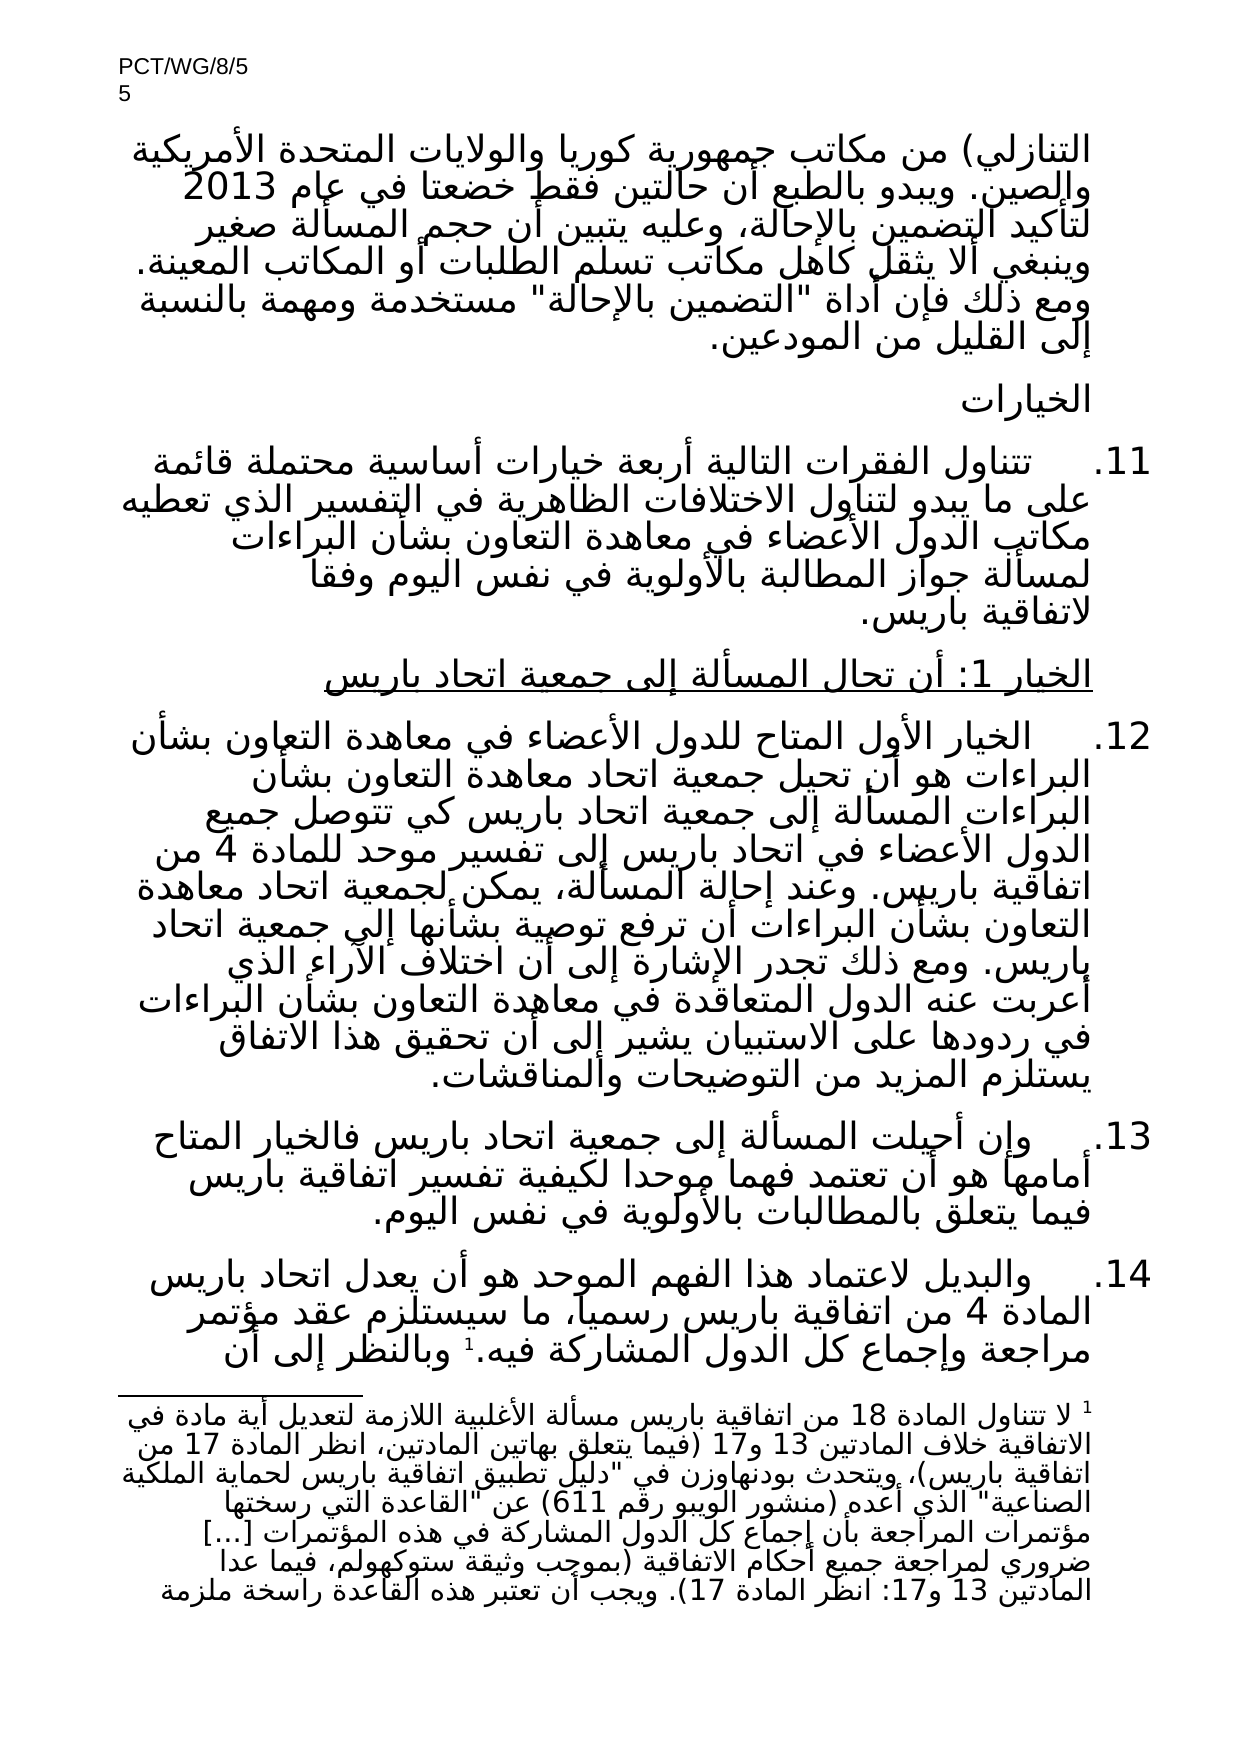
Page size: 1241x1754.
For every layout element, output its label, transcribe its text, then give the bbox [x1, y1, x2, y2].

text تتناول الفقرات التالية أربعة خيارات أساسية محتملة قائمة على ما يبدو لتناول الاختلافات الظاهرية في التفسير الذي تعطيه مكاتب الدول الأعضاء في معاهدة التعاون بشأن البراءات لمسألة جواز المطالبة بالأولوية في نفس اليوم وفقا لاتفاقية باريس. [118, 445, 1092, 632]
list الخيار 1: أن تحال المسألة إلى جمعية اتحاد باريس [118, 657, 1092, 695]
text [118, 1257, 1092, 1370]
list الخيارات [118, 382, 1092, 420]
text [118, 132, 1092, 357]
text وإن أحيلت المسألة إلى جمعية اتحاد باريس فالخيار المتاح أمامها هو أن تعتمد فهما موحدا لكيفية تفسير اتفاقية باريس فيما يتعلق بالمطالبات بالأولوية في نفس اليوم. [118, 1120, 1092, 1232]
text الخيار الأول المتاح للدول الأعضاء في معاهدة التعاون بشأن البراءات هو أن تحيل جمعية اتحاد معاهدة التعاون بشأن البراءات المسألة إلى جمعية اتحاد باريس كي تتوصل جميع الدول الأعضاء في اتحاد باريس إلى تفسير موحد للمادة 4 من اتفاقية باريس. وعند إحالة المسألة، يمكن لجمعية اتحاد معاهدة التعاون بشأن البراءات أن ترفع توصية بشأنها إلى جمعية اتحاد باريس. ومع ذلك تجدر الإشارة إلى أن اختلاف الآراء الذي أعربت عنه الدول المتعاقدة في معاهدة التعاون بشأن البراءات في ردودها على الاستبيان يشير إلى أن تحقيق هذا الاتفاق يستلزم المزيد من التوضيحات والمناقشات. [118, 720, 1092, 1095]
